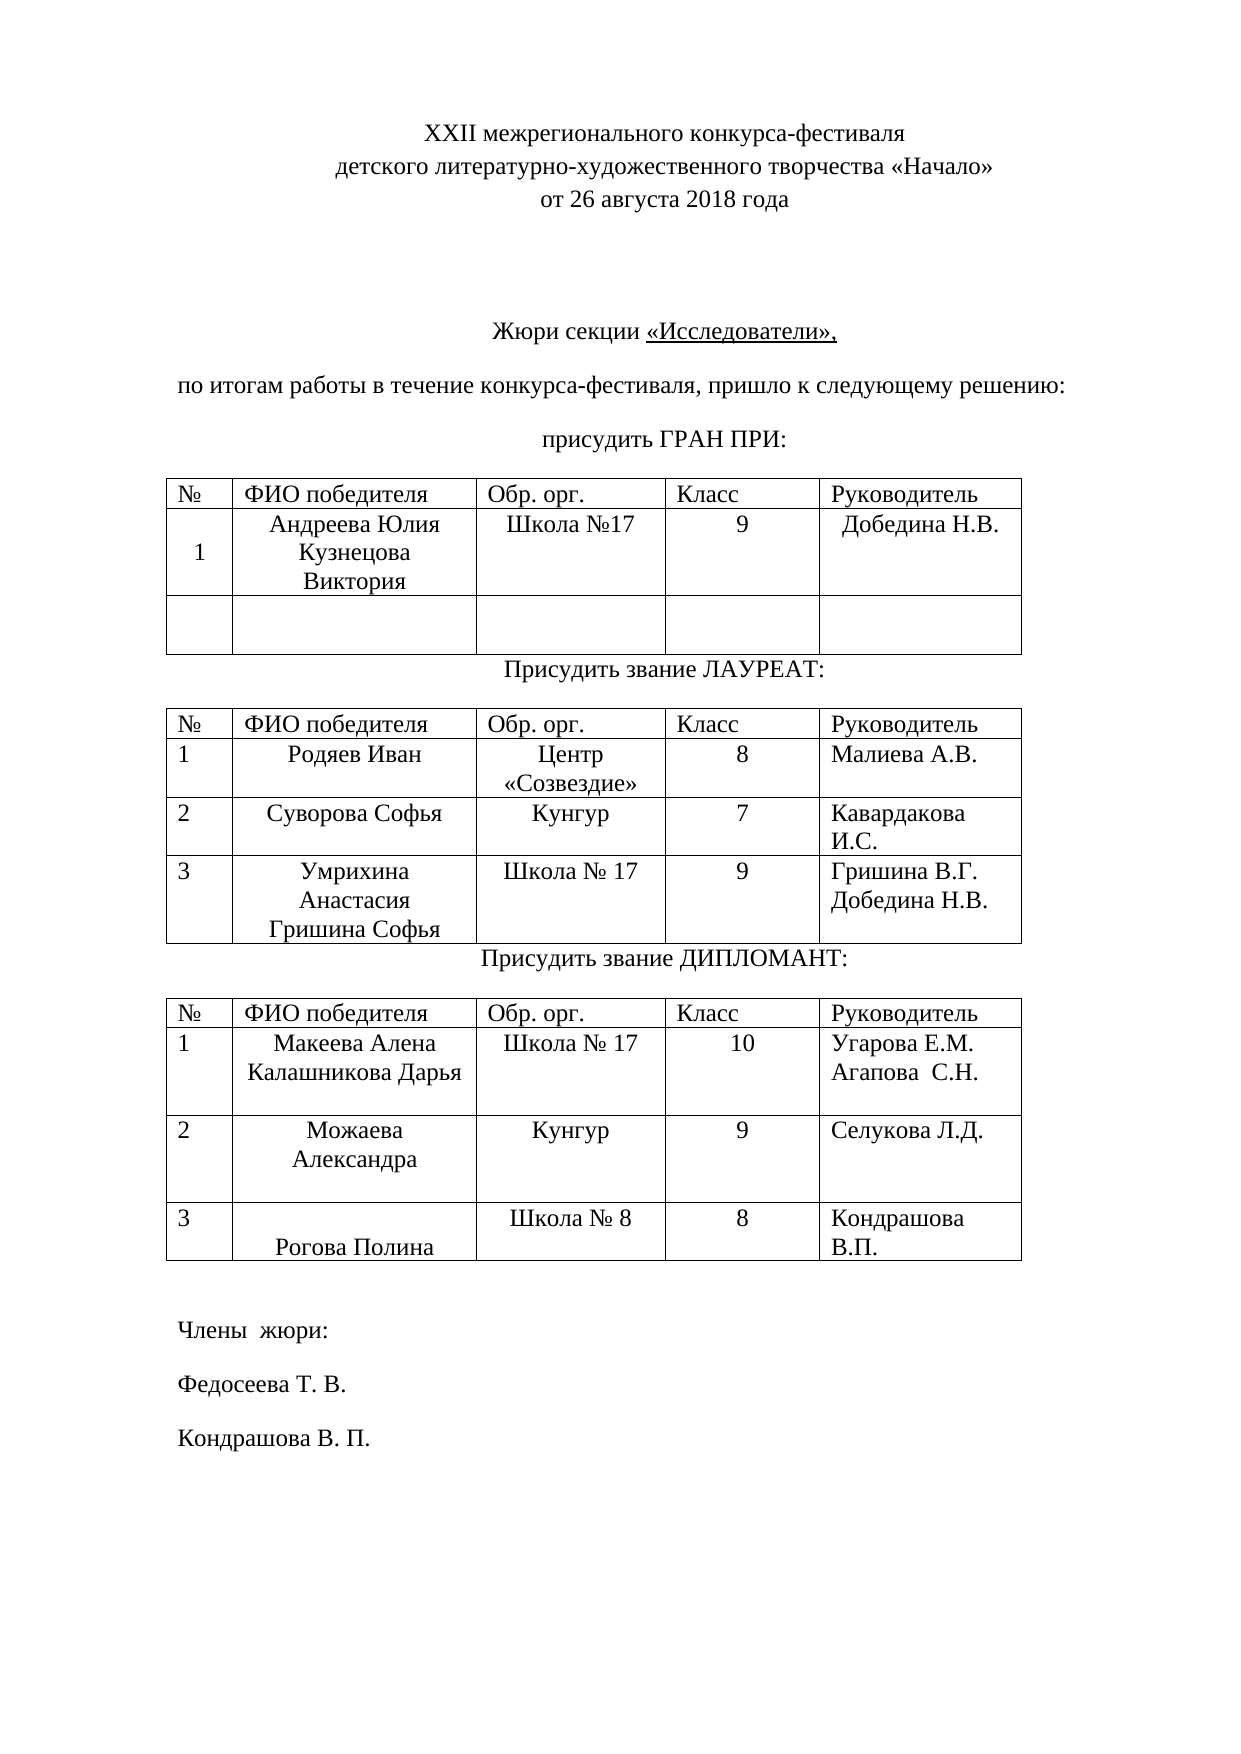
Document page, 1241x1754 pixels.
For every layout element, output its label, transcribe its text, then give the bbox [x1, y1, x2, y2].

table_cell Кунгур [477, 1116, 665, 1202]
text Присудить звание ЛАУРЕАТ: [177, 654, 1152, 683]
table_cell 3 [167, 1203, 232, 1260]
table_header № [167, 479, 232, 508]
table_cell Добедина Н.В. [820, 509, 1021, 595]
table_cell 8 [666, 739, 819, 797]
table_header № [167, 999, 232, 1027]
table_header Обр. орг. [477, 479, 665, 508]
table_header Руководитель [820, 999, 1021, 1027]
table_cell [167, 596, 232, 653]
table_header Обр. орг. [477, 999, 665, 1027]
table_cell Школа № 8 [477, 1203, 665, 1260]
text Присудить звание ДИПЛОМАНТ: [177, 943, 1152, 972]
table_cell Умрихина Анастасия Гришина Софья [233, 856, 476, 942]
table_cell Можаева Александра [233, 1116, 476, 1202]
text детского литературно-художественного творчества «Начало» [177, 151, 1152, 180]
table_header Класс [666, 709, 819, 738]
table_cell 7 [666, 798, 819, 855]
table_cell Гришина В.Г. Добедина Н.В. [820, 856, 1021, 942]
table_cell Школа № 17 [477, 1028, 665, 1114]
table_cell 9 [666, 856, 819, 942]
text Кондрашова В. П. [177, 1423, 1152, 1452]
text Члены жюри: [177, 1315, 1152, 1344]
table_cell Кондрашова В.П. [820, 1203, 1021, 1260]
text от 26 августа 2018 года [177, 184, 1152, 213]
table_cell [477, 596, 665, 653]
text Жюри секции «Исследователи», [177, 316, 1152, 345]
table_cell Школа № 17 [477, 856, 665, 942]
table_header № [167, 709, 232, 738]
text по итогам работы в течение конкурса-фестиваля, пришло к следующему решению: [177, 370, 1152, 399]
table_cell 9 [666, 509, 819, 595]
table_cell Рогова Полина [233, 1203, 476, 1260]
table_header ФИО победителя [233, 479, 476, 508]
text присудить ГРАН ПРИ: [177, 424, 1152, 453]
table_cell 10 [666, 1028, 819, 1114]
table_cell Центр «Созвездие» [477, 739, 665, 797]
table_cell Школа №17 [477, 509, 665, 595]
table_cell 1 [167, 509, 232, 595]
table_header ФИО победителя [233, 709, 476, 738]
table_cell 1 [167, 739, 232, 797]
table_cell 8 [666, 1203, 819, 1260]
table_cell [233, 596, 476, 653]
text XXII межрегионального конкурса-фестиваля [177, 118, 1152, 147]
table_cell Угарова Е.М. Агапова С.Н. [820, 1028, 1021, 1114]
table_cell 1 [167, 1028, 232, 1114]
table_header Руководитель [820, 479, 1021, 508]
table_cell [820, 596, 1021, 653]
table_header Обр. орг. [477, 709, 665, 738]
table_cell Малиева А.В. [820, 739, 1021, 797]
table_cell Суворова Софья [233, 798, 476, 855]
text Федосеева Т. В. [177, 1369, 1152, 1398]
table_cell [666, 596, 819, 653]
table_cell Селукова Л.Д. [820, 1116, 1021, 1202]
table_header Класс [666, 479, 819, 508]
table_cell 2 [167, 798, 232, 855]
table_cell 9 [666, 1116, 819, 1202]
table_cell Кавардакова И.С. [820, 798, 1021, 855]
table_cell Макеева Алена Калашникова Дарья [233, 1028, 476, 1114]
table_header Класс [666, 999, 819, 1027]
table_cell 2 [167, 1116, 232, 1202]
table_cell Кунгур [477, 798, 665, 855]
table_cell Андреева Юлия Кузнецова Виктория [233, 509, 476, 595]
table_cell Родяев Иван [233, 739, 476, 797]
table_header ФИО победителя [233, 999, 476, 1027]
table_cell 3 [167, 856, 232, 942]
table_header Руководитель [820, 709, 1021, 738]
